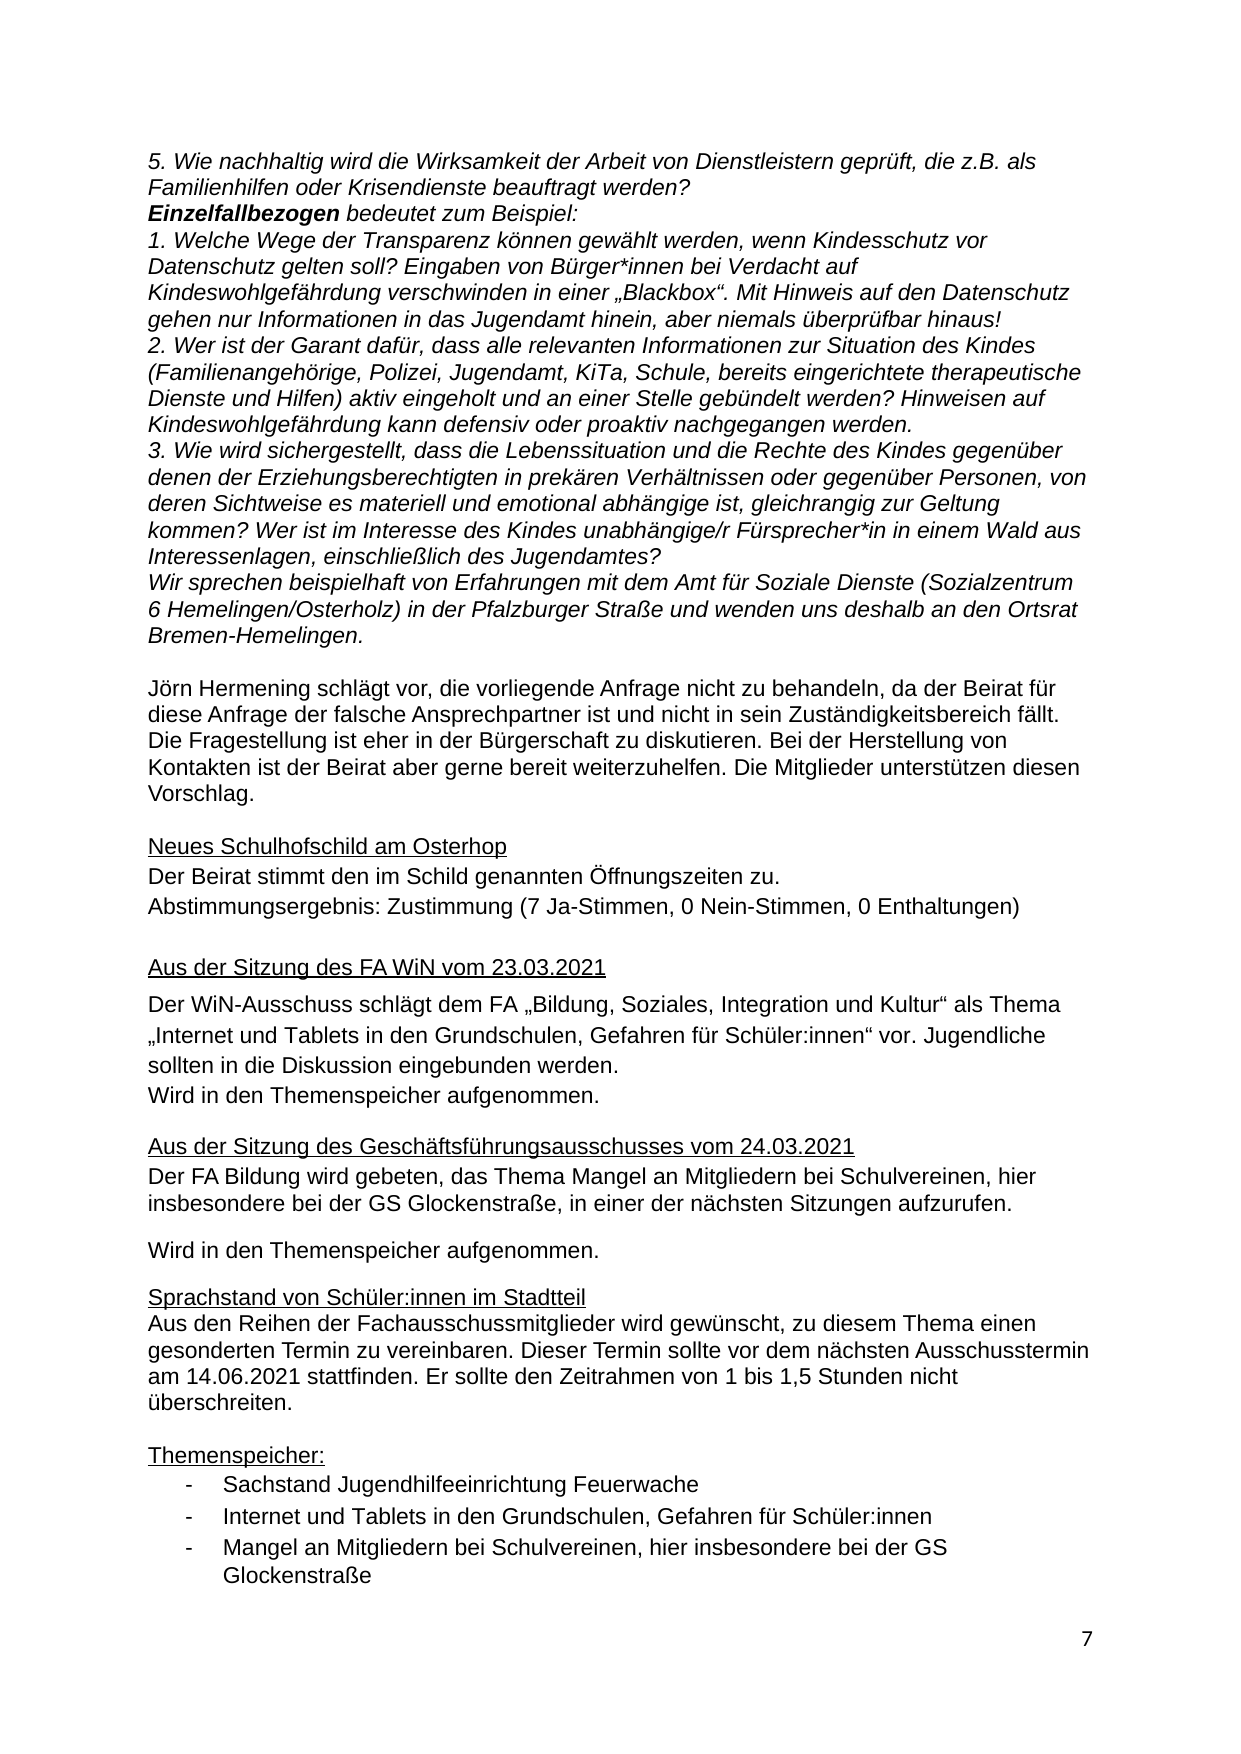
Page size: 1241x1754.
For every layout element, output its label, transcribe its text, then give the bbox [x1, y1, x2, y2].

list Mangel an Mitgliedern bei Schulvereinen, hier insbesondere bei der GS Glockenstraße [185, 1531, 1093, 1588]
list Wird in den Themenspeicher aufgenommen. [148, 1082, 1093, 1108]
text Aus der Sitzung des FA WiN vom 23.03.2021 [148, 954, 1093, 980]
text 3. Wie wird sichergestellt, dass die Lebenssituation und die Rechte des Kindes gegenüber denen der Erziehungsberechtigten in prekären Verhältnissen oder gegenüber Personen, von deren Sichtweise es materiell und emotional abhängige ist, gleichrangig zur Geltung kommen? Wer ist im Interesse des Kindes unabhängige/r Fürsprecher*in in einem Wald aus Interessenlagen, einschließlich des Jugendamtes? [148, 437, 1093, 569]
text 2. Wer ist der Garant dafür, dass alle relevanten Informationen zur Situation des Kindes (Familienangehörige, Polizei, Jugendamt, KiTa, Schule, bereits eingerichtete therapeutische Dienste und Hilfen) aktiv eingeholt und an einer Stelle gebündelt werden? Hinweisen auf Kindeswohlgefährdung kann defensiv oder proaktiv nachgegangen werden. [148, 332, 1093, 437]
text Einzelfallbezogen bedeutet zum Beispiel: [148, 200, 1093, 227]
text Jörn Hermening schlägt vor, die vorliegende Anfrage nicht zu behandeln, da der Beirat für diese Anfrage der falsche Ansprechpartner ist und nicht in sein Zuständigkeitsbereich fällt. Die Fragestellung ist eher in der Bürgerschaft zu diskutieren. Bei der Herstellung von Kontakten ist der Beirat aber gerne bereit weiterzuhelfen. Die Mitglieder unterstützen diesen Vorschlag. [148, 675, 1093, 806]
text Themenspeicher: [148, 1442, 1093, 1468]
text 5. Wie nachhaltig wird die Wirksamkeit der Arbeit von Dienstleistern geprüft, die z.B. als Familienhilfen oder Krisendienste beauftragt werden? [148, 148, 1093, 200]
text Aus den Reihen der Fachausschussmitglieder wird gewünscht, zu diesem Thema einen gesonderten Termin zu vereinbaren. Dieser Termin sollte vor dem nächsten Ausschusstermin am 14.06.2021 stattfinden. Er sollte den Zeitrahmen von 1 bis 1,5 Stunden nicht überschreiten. [148, 1310, 1093, 1416]
text Der FA Bildung wird gebeten, das Thema Mangel an Mitgliedern bei Schulvereinen, hier insbesondere bei der GS Glockenstraße, in einer der nächsten Sitzungen aufzurufen. [148, 1163, 1093, 1216]
text 1. Welche Wege der Transparenz können gewählt werden, wenn Kindesschutz vor Datenschutz gelten soll? Eingaben von Bürger*innen bei Verdacht auf Kindeswohlgefährdung verschwinden in einer „Blackbox“. Mit Hinweis auf den Datenschutz gehen nur Informationen in das Jugendamt hinein, aber niemals überprüfbar hinaus! [148, 227, 1093, 332]
text Aus der Sitzung des Geschäftsführungsausschusses vom 24.03.2021 [148, 1133, 1093, 1159]
list Der WiN-Ausschuss schlägt dem FA „Bildung, Soziales, Integration und Kultur“ als Thema „Internet und Tablets in den Grundschulen, Gefahren für Schüler:innen“ vor. Jugendliche sollten in die Diskussion eingebunden werden. [148, 991, 1093, 1078]
text Neues Schulhofschild am Osterhop [148, 833, 1093, 859]
list Internet und Tablets in den Grundschulen, Gefahren für Schüler:innen [185, 1500, 1093, 1531]
text Abstimmungsergebnis: Zustimmung (7 Ja-Stimmen, 0 Nein-Stimmen, 0 Enthaltungen) [148, 893, 1093, 919]
text Sprachstand von Schüler:innen im Stadtteil [148, 1284, 1093, 1310]
text Wird in den Themenspeicher aufgenommen. [148, 1237, 1093, 1263]
text Wir sprechen beispielhaft von Erfahrungen mit dem Amt für Soziale Dienste (Sozialzentrum 6 Hemelingen/Osterholz) in der Pfalzburger Straße und wenden uns deshalb an den Ortsrat Bremen-Hemelingen. [148, 569, 1093, 648]
text Der Beirat stimmt den im Schild genannten Öffnungszeiten zu. [148, 863, 1093, 889]
list Sachstand Jugendhilfeeinrichtung Feuerwache [185, 1468, 1093, 1500]
